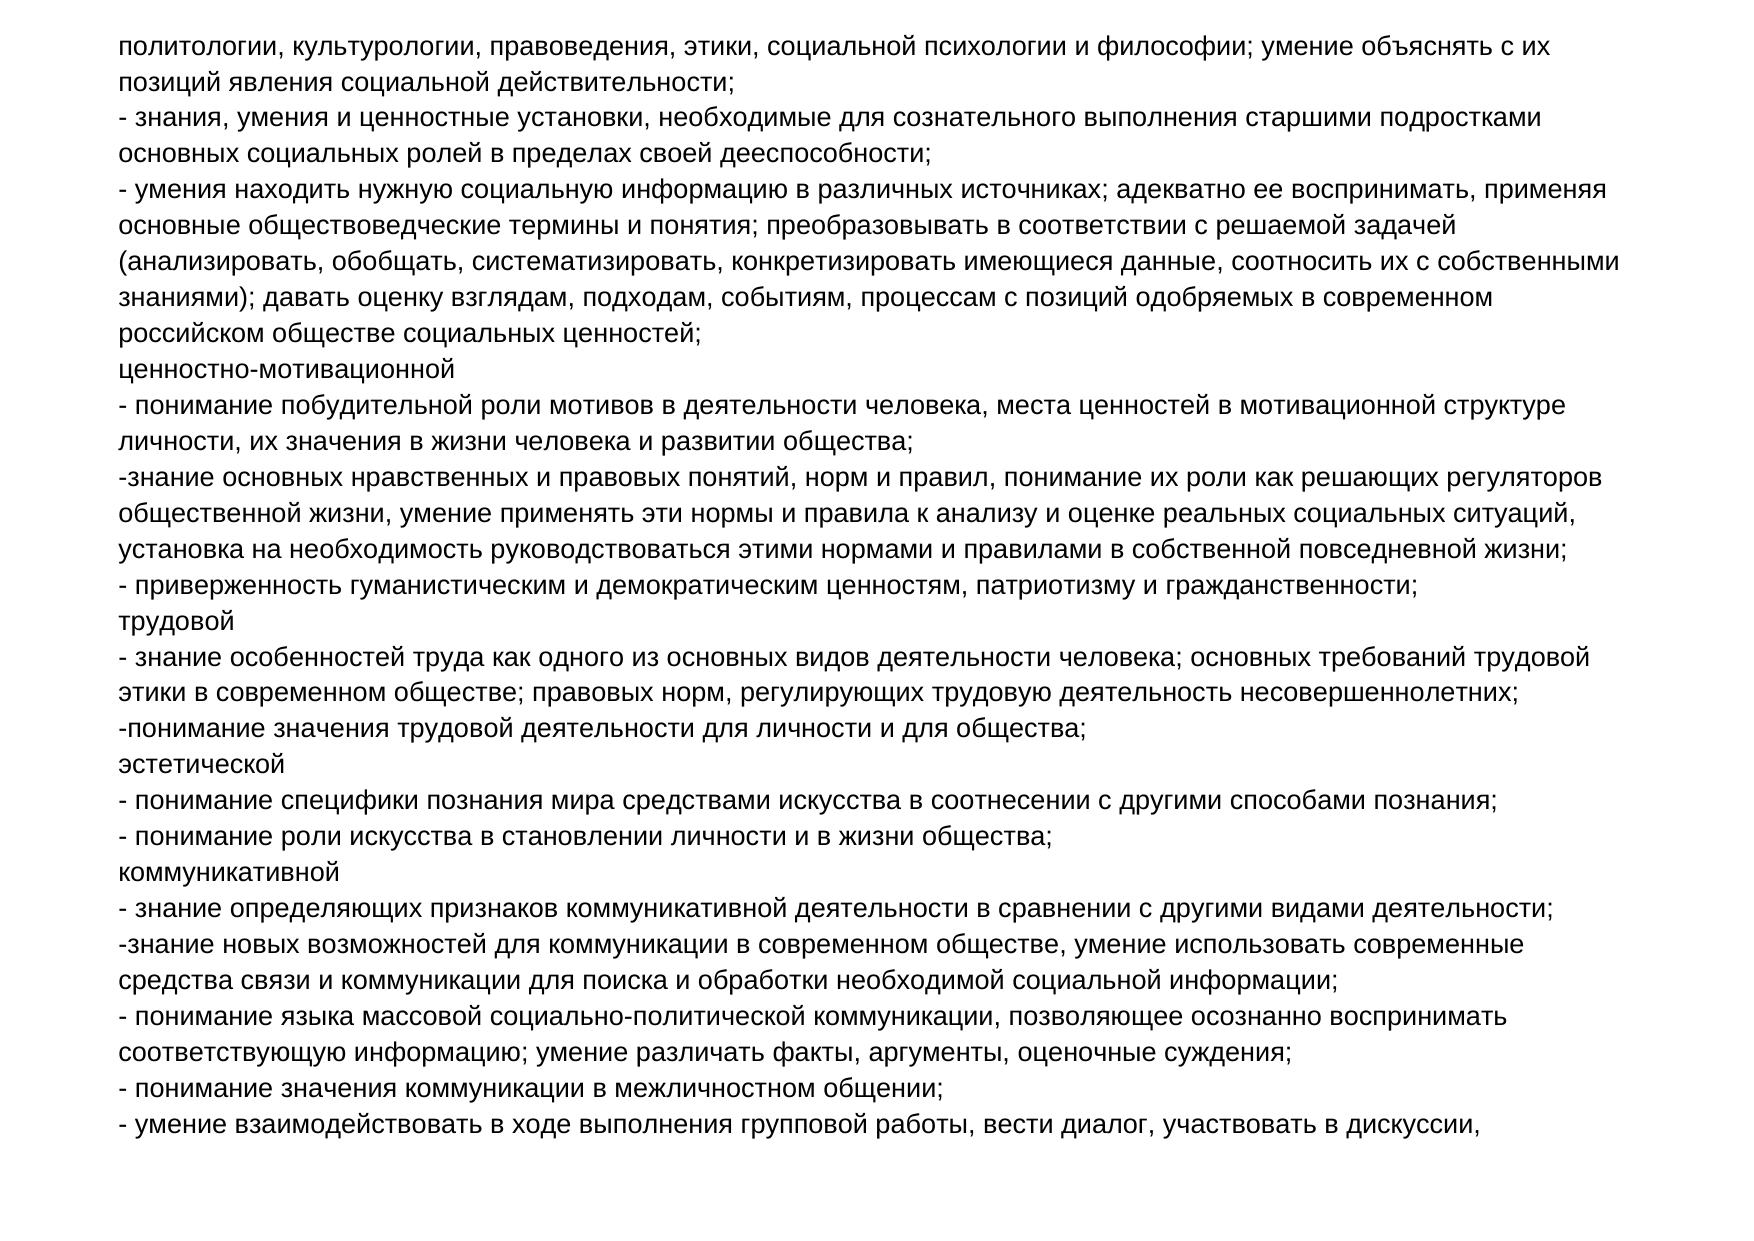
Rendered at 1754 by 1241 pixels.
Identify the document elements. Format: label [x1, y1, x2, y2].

text [118, 29, 1636, 1139]
